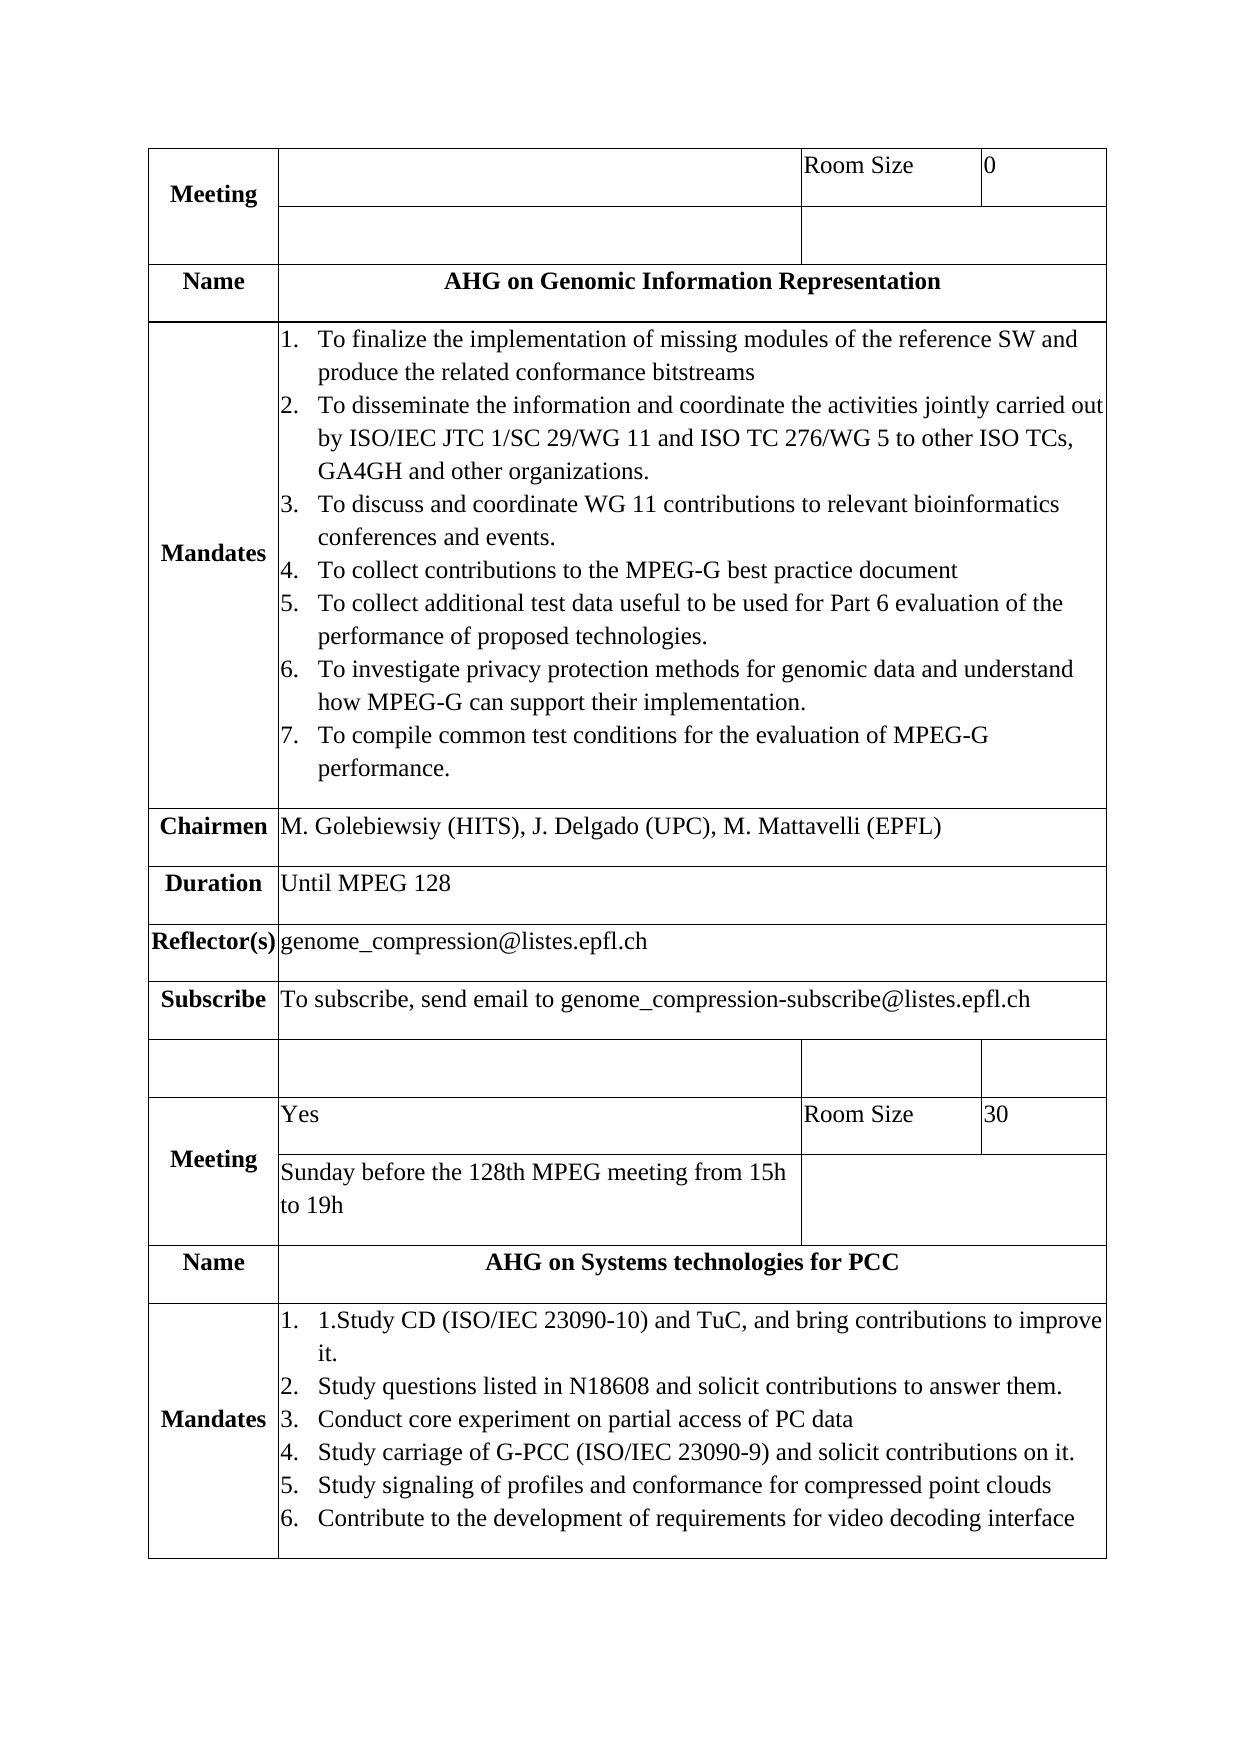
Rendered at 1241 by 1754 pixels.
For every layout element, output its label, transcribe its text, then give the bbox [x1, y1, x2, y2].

table_cell [802, 1155, 1106, 1245]
table_cell Meeting [149, 1098, 278, 1245]
table_cell 0 [982, 149, 1106, 206]
table_cell Meeting [149, 149, 278, 264]
table_cell [802, 207, 1106, 264]
table_cell Room Size [802, 149, 981, 206]
table_cell Room Size [802, 1098, 981, 1154]
table_cell AHG on Genomic Information Representation [279, 265, 1106, 321]
table_cell Mandates [149, 1304, 278, 1558]
table_cell Until MPEG 128 [279, 867, 1106, 923]
table_cell 30 [982, 1098, 1106, 1154]
table_cell [982, 1040, 1106, 1097]
table_cell Name [149, 265, 278, 321]
table_cell [279, 207, 801, 264]
table_cell Duration [149, 867, 278, 923]
table_cell Sunday before the 128th MPEG meeting from 15h to 19h [279, 1155, 801, 1245]
table_cell Reflector(s) [149, 925, 278, 981]
table_cell [149, 1040, 278, 1097]
table_cell M. Golebiewsiy (HITS), J. Delgado (UPC), M. Mattavelli (EPFL) [279, 809, 1106, 866]
table_cell To finalize the implementation of missing modules of the reference SW and produce the related conformance bitstreams To disseminate the information and coordinate the activities jointly carried out by ISO/IEC JTC 1/SC 29/WG 11 and ISO TC 276/WG 5 to other ISO TCs, GA4GH and other organizations. To discuss and coordinate WG 11 contributions to relevant bioinformatics conferences and events. To collect contributions to the MPEG-G best practice document To collect additional test data useful to be used for Part 6 evaluation of the performance of proposed technologies. To investigate privacy protection methods for genomic data and understand how MPEG-G can support their implementation. To compile common test conditions for the evaluation of MPEG-G performance. [279, 323, 1106, 808]
table_cell 1.Study CD (ISO/IEC 23090-10) and TuC, and bring contributions to improve it. Study questions listed in N18608 and solicit contributions to answer them. Conduct core experiment on partial access of PC data Study carriage of G-PCC (ISO/IEC 23090-9) and solicit contributions on it. Study signaling of profiles and conformance for compressed point clouds Contribute to the development of requirements for video decoding interface [279, 1304, 1106, 1558]
table_cell To subscribe, send email to genome_compression-subscribe@listes.epfl.ch [279, 982, 1106, 1039]
table_cell Name [149, 1246, 278, 1302]
table_cell [279, 1040, 801, 1097]
table_cell Mandates [149, 323, 278, 808]
table_cell Subscribe [149, 982, 278, 1039]
table_cell Yes [279, 1098, 801, 1154]
table_cell genome_compression@listes.epfl.ch [279, 925, 1106, 981]
table_cell AHG on Systems technologies for PCC [279, 1246, 1106, 1302]
table_cell Chairmen [149, 809, 278, 866]
table_cell [802, 1040, 981, 1097]
table_cell [279, 149, 801, 206]
